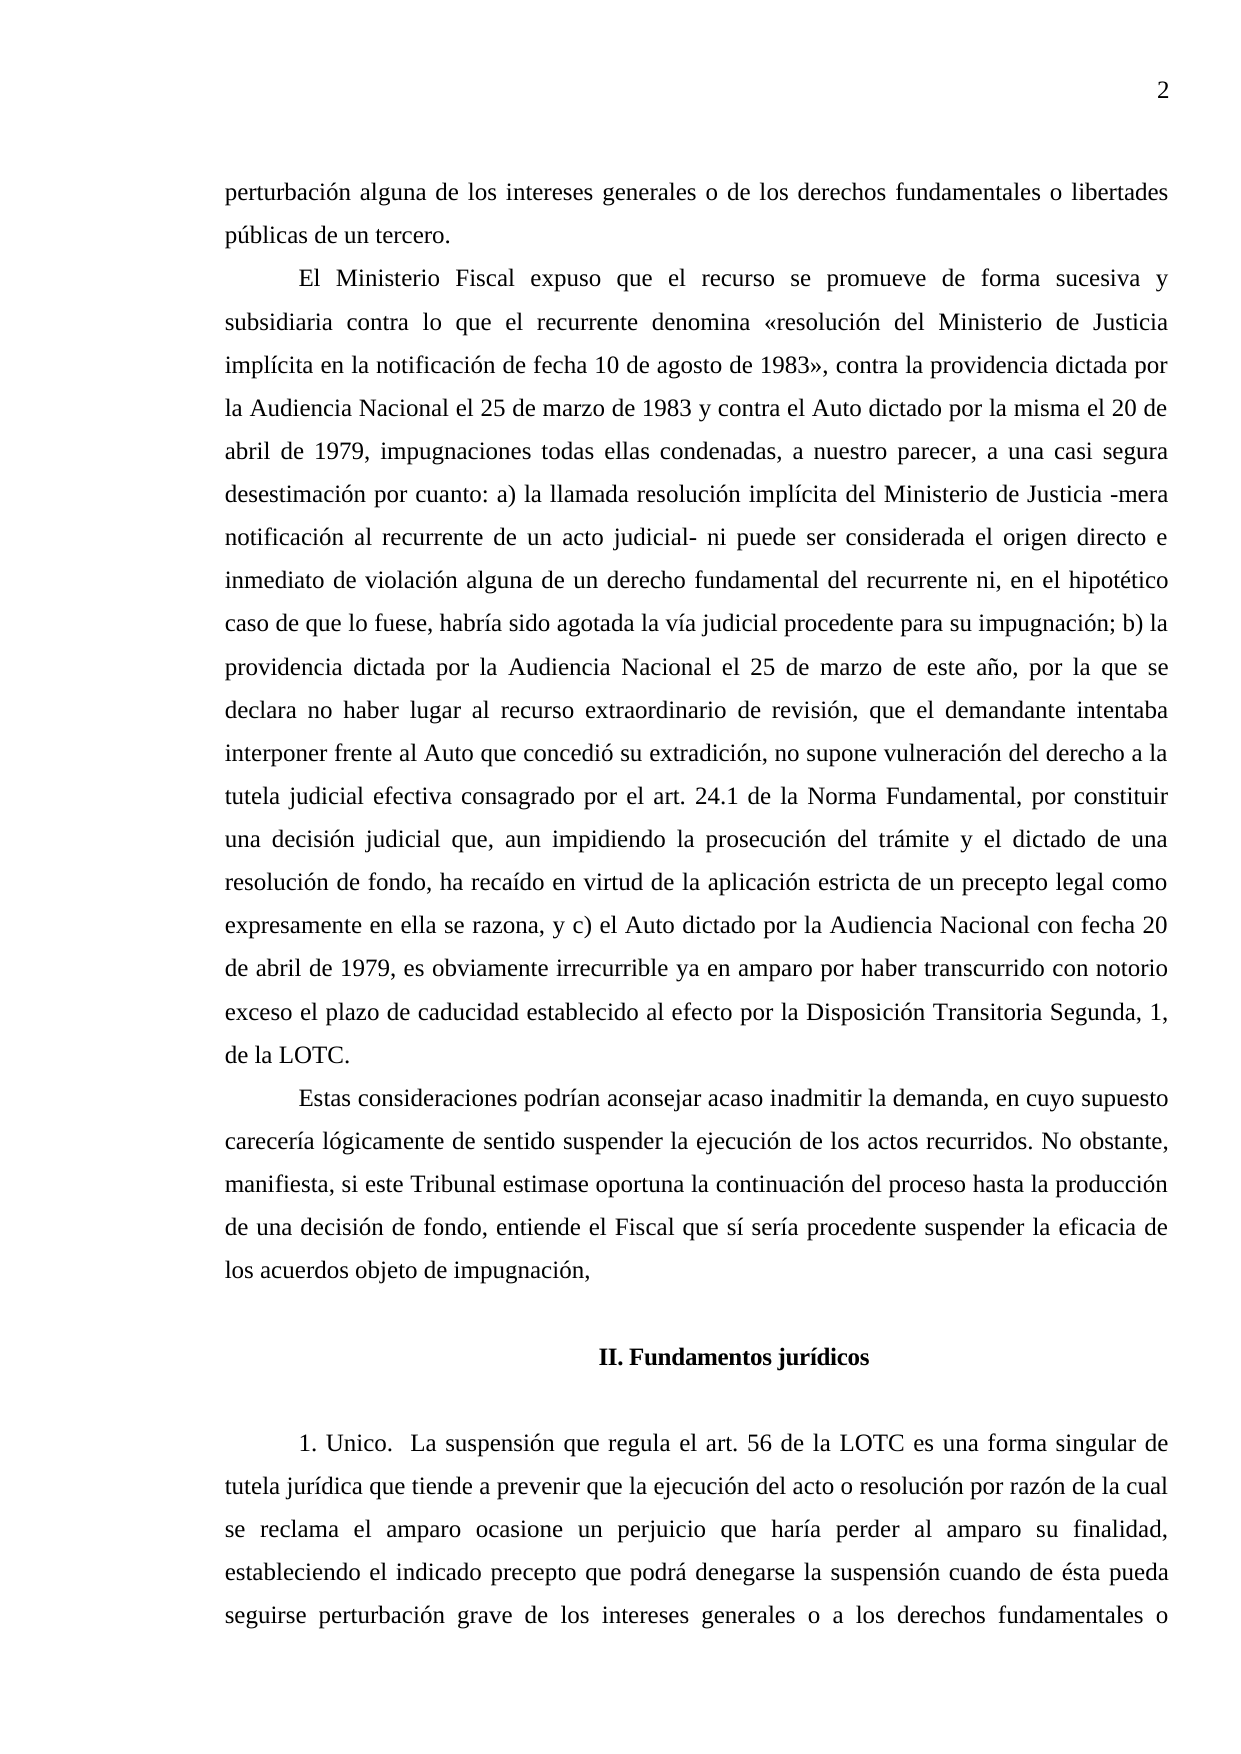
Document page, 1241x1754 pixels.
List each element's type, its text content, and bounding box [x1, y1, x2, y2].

subtitle II. Fundamentos jurídicos [224, 1342, 1169, 1370]
text El Ministerio Fiscal expuso que el recurso se promueve de forma sucesiva y subsidiaria contra lo que el recurrente denomina «resolución del Ministerio de Justicia implícita en la notificación de fecha 10 de agosto de 1983», contra la providencia dictada por la Audiencia Nacional el 25 de marzo de 1983 y contra el Auto dictado por la misma el 20 de abril de 1979, impugnaciones todas ellas condenadas, a nuestro parecer, a una casi segura desestimación por cuanto: a) la llamada resolución implícita del Ministerio de Justicia -mera notificación al recurrente de un acto judicial- ni puede ser considerada el origen directo e inmediato de violación alguna de un derecho fundamental del recurrente ni, en el hipotético caso de que lo fuese, habría sido agotada la vía judicial procedente para su impugnación; b) la providencia dictada por la Audiencia Nacional el 25 de marzo de este año, por la que se declara no haber lugar al recurso extraordinario de revisión, que el demandante intentaba interponer frente al Auto que concedió su extradición, no supone vulneración del derecho a la tutela judicial efectiva consagrado por el art. 24.1 de la Norma Fundamental, por constituir una decisión judicial que, aun impidiendo la prosecución del trámite y el dictado de una resolución de fondo, ha recaído en virtud de la aplicación estricta de un precepto legal como expresamente en ella se razona, y c) el Auto dictado por la Audiencia Nacional con fecha 20 de abril de 1979, es obviamente irrecurrible ya en amparo por haber transcurrido con notorio exceso el plazo de caducidad establecido al efecto por la Disposición Transitoria Segunda, 1, de la LOTC. [224, 263, 1169, 1068]
text Estas consideraciones podrían aconsejar acaso inadmitir la demanda, en cuyo supuesto carecería lógicamente de sentido suspender la ejecución de los actos recurridos. No obstante, manifiesta, si este Tribunal estimase oportuna la continuación del proceso hasta la producción de una decisión de fondo, entiende el Fiscal que sí sería procedente suspender la eficacia de los acuerdos objeto de impugnación, [224, 1083, 1169, 1284]
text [224, 177, 1169, 249]
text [224, 1428, 1169, 1629]
